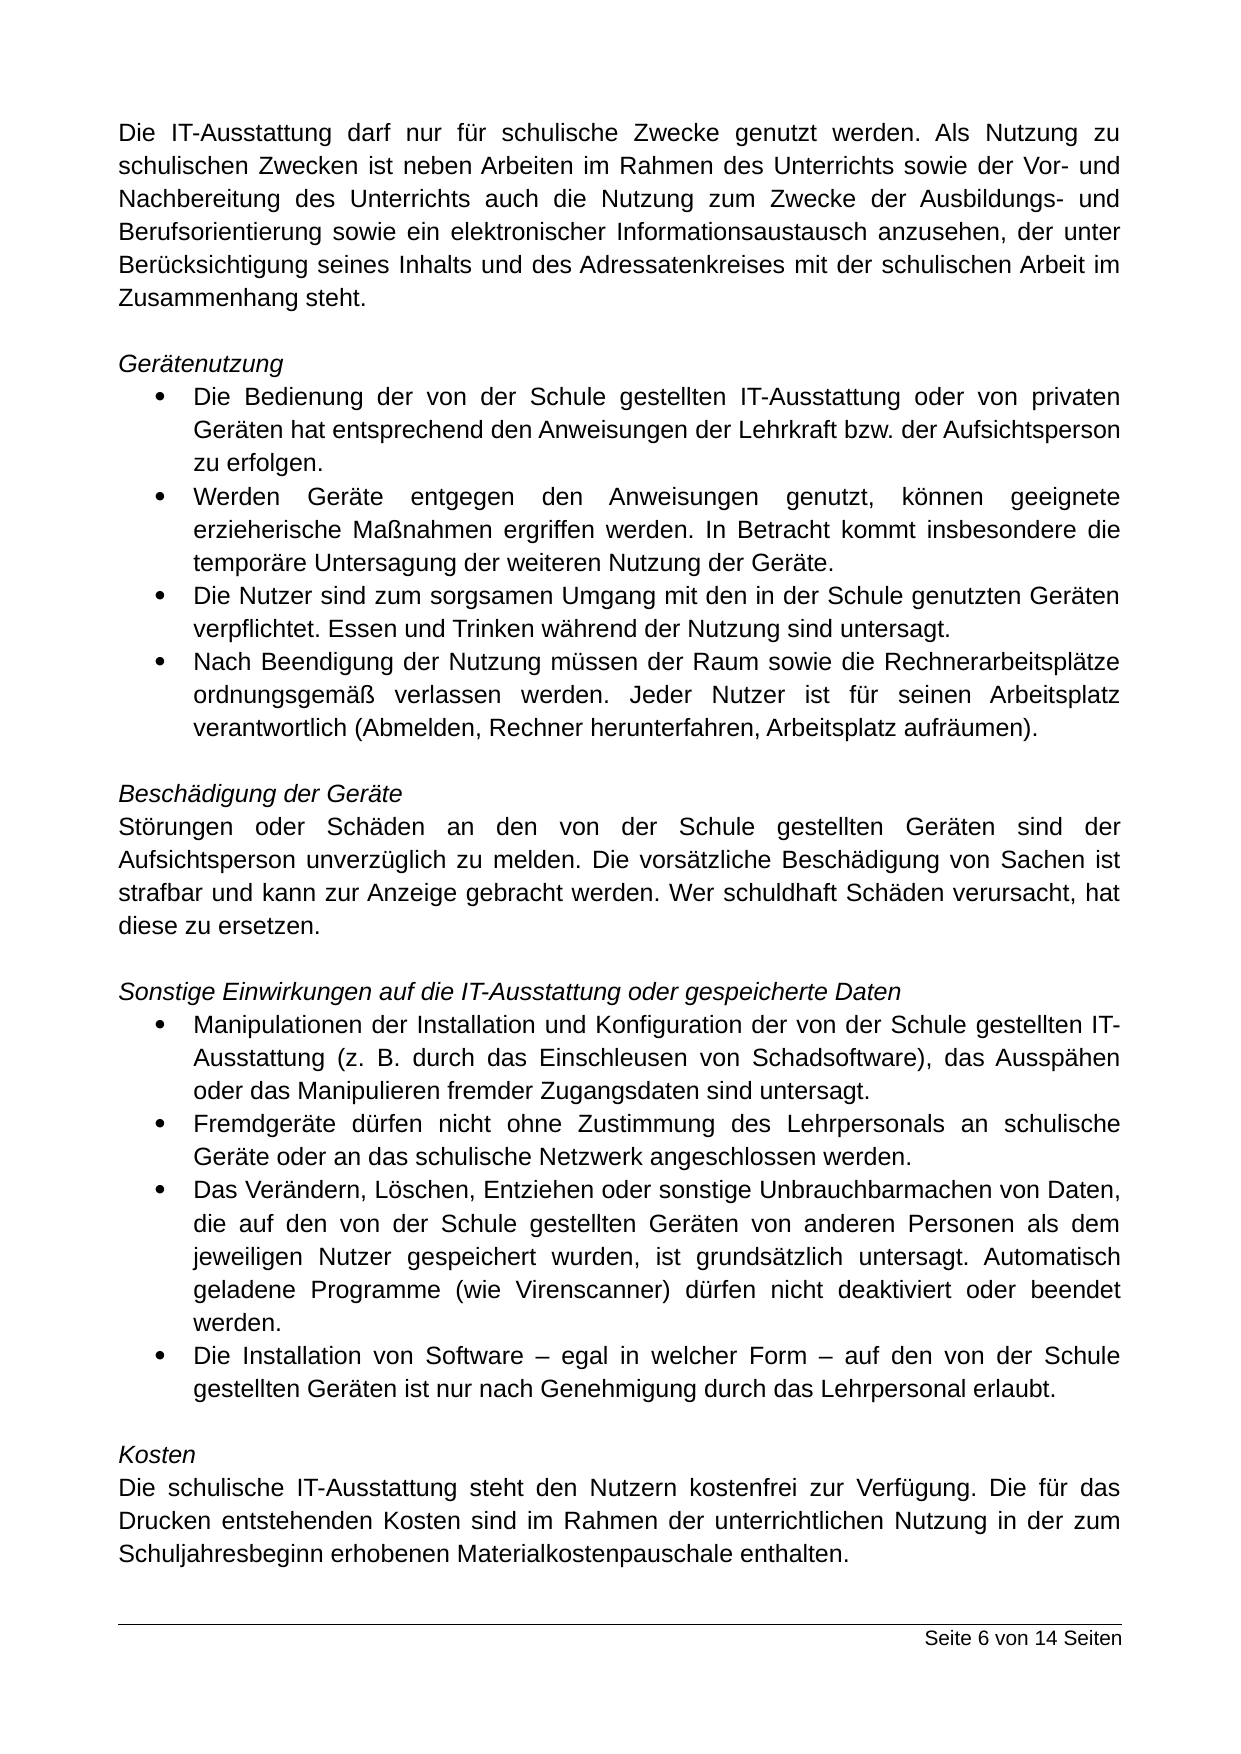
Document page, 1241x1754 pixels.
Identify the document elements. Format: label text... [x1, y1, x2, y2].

text Gerätenutzung [118, 349, 1122, 378]
text Störungen oder Schäden an den von der Schule gestellten Geräten sind der Aufsichtsperson unverzüglich zu melden. Die vorsätzliche Beschädigung von Sachen ist strafbar und kann zur Anzeige gebracht werden. Wer schuldhaft Schäden verursacht, hat diese zu ersetzen. [118, 812, 1122, 940]
list Fremdgeräte dürfen nicht ohne Zustimmung des Lehrpersonals an schulische Geräte oder an das schulische Netzwerk angeschlossen werden. [156, 1109, 1122, 1171]
list Die Nutzer sind zum sorgsamen Umgang mit den in der Schule genutzten Geräten verpflichtet. Essen und Trinken während der Nutzung sind untersagt. [156, 581, 1122, 642]
text Die schulische IT-Ausstattung steht den Nutzern kostenfrei zur Verfügung. Die für das Drucken entstehenden Kosten sind im Rahmen der unterrichtlichen Nutzung in der zum Schuljahresbeginn erhobenen Materialkostenpauschale enthalten. [118, 1473, 1122, 1568]
list Werden Geräte entgegen den Anweisungen genutzt, können geeignete erzieherische Maßnahmen ergriffen werden. In Betracht kommt insbesondere die temporäre Untersagung der weiteren Nutzung der Geräte. [156, 481, 1122, 576]
list Die Installation von Software – egal in welcher Form – auf den von der Schule gestellten Geräten ist nur nach Genehmigung durch das Lehrpersonal erlaubt. [156, 1341, 1122, 1402]
text Sonstige Einwirkungen auf die IT-Ausstattung oder gespeicherte Daten [118, 977, 1122, 1006]
list Das Verändern, Löschen, Entziehen oder sonstige Unbrauchbarmachen von Daten, die auf den von der Schule gestellten Geräten von anderen Personen als dem jeweiligen Nutzer gespeichert wurden, ist grundsätzlich untersagt. Automatisch geladene Programme (wie Virenscanner) dürfen nicht deaktiviert oder beendet werden. [156, 1175, 1122, 1336]
text Kosten [118, 1440, 1122, 1468]
list Manipulationen der Installation und Konfiguration der von der Schule gestellten IT-Ausstattung (z. B. durch das Einschleusen von Schadsoftware), das Ausspähen oder das Manipulieren fremder Zugangsdaten sind untersagt. [156, 1010, 1122, 1105]
text Die IT-Ausstattung darf nur für schulische Zwecke genutzt werden. Als Nutzung zu schulischen Zwecken ist neben Arbeiten im Rahmen des Unterrichts sowie der Vor- und Nachbereitung des Unterrichts auch die Nutzung zum Zwecke der Ausbildungs- und Berufsorientierung sowie ein elektronischer Informationsaustausch anzusehen, der unter Berücksichtigung seines Inhalts und des Adressatenkreises mit der schulischen Arbeit im Zusammenhang steht. [118, 118, 1122, 312]
text Beschädigung der Geräte [118, 779, 1122, 808]
list Nach Beendigung der Nutzung müssen der Raum sowie die Rechnerarbeitsplätze ordnungsgemäß verlassen werden. Jeder Nutzer ist für seinen Arbeitsplatz verantwortlich (Abmelden, Rechner herunterfahren, Arbeitsplatz aufräumen). [156, 647, 1122, 742]
list Die Bedienung der von der Schule gestellten IT-Ausstattung oder von privaten Geräten hat entsprechend den Anweisungen der Lehrkraft bzw. der Aufsichtsperson zu erfolgen. [156, 382, 1122, 477]
